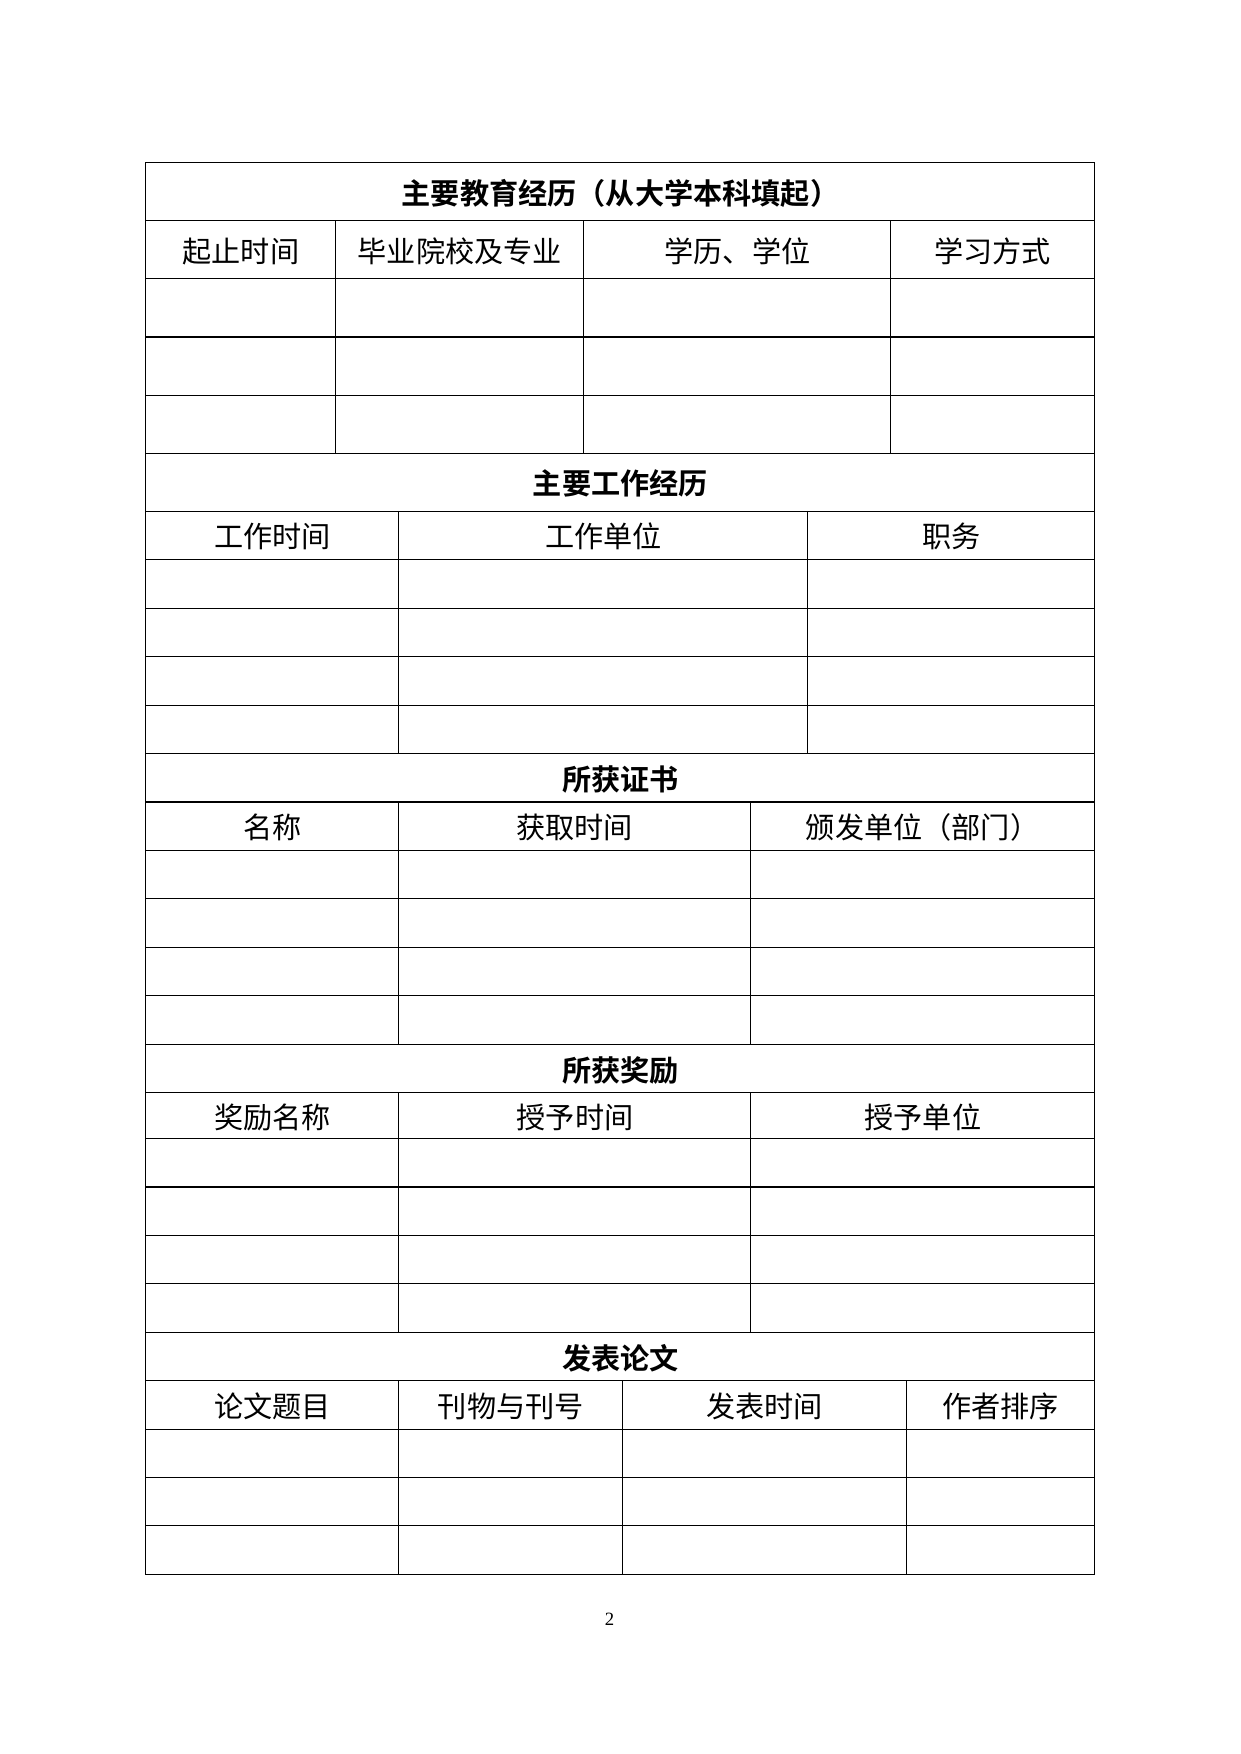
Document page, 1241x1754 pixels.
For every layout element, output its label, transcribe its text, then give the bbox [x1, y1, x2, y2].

table_cell 发表论文 [146, 1333, 1094, 1380]
table_cell 所获证书 [146, 754, 1094, 801]
table_cell [751, 1284, 1094, 1332]
table_cell 学习方式 [891, 221, 1094, 278]
table_cell [584, 279, 890, 336]
table_cell [399, 948, 750, 995]
table_cell [808, 560, 1094, 608]
table_cell [146, 396, 335, 453]
table_cell [399, 1526, 622, 1574]
table_cell 主要教育经历（从大学本科填起） [146, 163, 1094, 220]
table_cell 授予时间 [399, 1093, 750, 1138]
table_cell [584, 396, 890, 453]
table_cell [399, 706, 807, 753]
table_cell [146, 1478, 398, 1525]
table_cell [808, 609, 1094, 656]
table_cell [399, 1478, 622, 1525]
table_cell [146, 948, 398, 995]
table_cell [146, 1139, 398, 1186]
table_cell [146, 996, 398, 1043]
table_cell [751, 851, 1094, 898]
table_cell [623, 1526, 906, 1574]
table_cell 所获奖励 [146, 1045, 1094, 1092]
table_cell [907, 1478, 1094, 1525]
table_cell [399, 657, 807, 704]
table_cell 学历、学位 [584, 221, 890, 278]
table_cell 起止时间 [146, 221, 335, 278]
table_cell [146, 560, 398, 608]
table_cell 工作时间 [146, 512, 398, 559]
table_cell 职务 [808, 512, 1094, 559]
table_cell [399, 851, 750, 898]
table_cell [907, 1526, 1094, 1574]
table_cell [623, 1430, 906, 1477]
table_cell 授予单位 [751, 1093, 1094, 1138]
table_cell [399, 1236, 750, 1283]
table_cell [808, 657, 1094, 704]
table_cell [808, 706, 1094, 753]
table_cell [146, 1284, 398, 1332]
table_cell [399, 1284, 750, 1332]
table_cell [751, 996, 1094, 1043]
table_cell 奖励名称 [146, 1093, 398, 1138]
table_cell [623, 1478, 906, 1525]
table_cell 发表时间 [623, 1381, 906, 1428]
table_cell [399, 609, 807, 656]
table_cell [891, 279, 1094, 336]
table_cell [751, 899, 1094, 947]
table_cell [399, 1139, 750, 1186]
table_cell [336, 396, 583, 453]
table_cell [146, 338, 335, 394]
table_cell [146, 1526, 398, 1574]
table_cell 论文题目 [146, 1381, 398, 1428]
table_cell [399, 1430, 622, 1477]
table_cell 毕业院校及专业 [336, 221, 583, 278]
table_cell [399, 899, 750, 947]
table_cell [907, 1430, 1094, 1477]
table_cell [399, 1188, 750, 1235]
table_cell [891, 396, 1094, 453]
table_cell 名称 [146, 803, 398, 850]
table_cell [146, 657, 398, 704]
table_cell [399, 560, 807, 608]
table_cell [751, 948, 1094, 995]
table_cell 获取时间 [399, 803, 750, 850]
table_cell [336, 279, 583, 336]
table_cell 主要工作经历 [146, 454, 1094, 511]
table_cell 颁发单位（部门） [751, 803, 1094, 850]
table_cell [891, 338, 1094, 394]
table_cell [146, 899, 398, 947]
table_cell 作者排序 [907, 1381, 1094, 1428]
table_cell [146, 1236, 398, 1283]
table_cell 刊物与刊号 [399, 1381, 622, 1428]
table_cell [584, 338, 890, 394]
table_cell [336, 338, 583, 394]
table_cell [751, 1188, 1094, 1235]
table_cell [146, 1188, 398, 1235]
table_cell [751, 1139, 1094, 1186]
table_cell [146, 1430, 398, 1477]
table_cell [399, 996, 750, 1043]
table_cell [146, 851, 398, 898]
table_cell [146, 609, 398, 656]
table_cell 工作单位 [399, 512, 807, 559]
table_cell [146, 706, 398, 753]
table_cell [751, 1236, 1094, 1283]
table_cell [146, 279, 335, 336]
